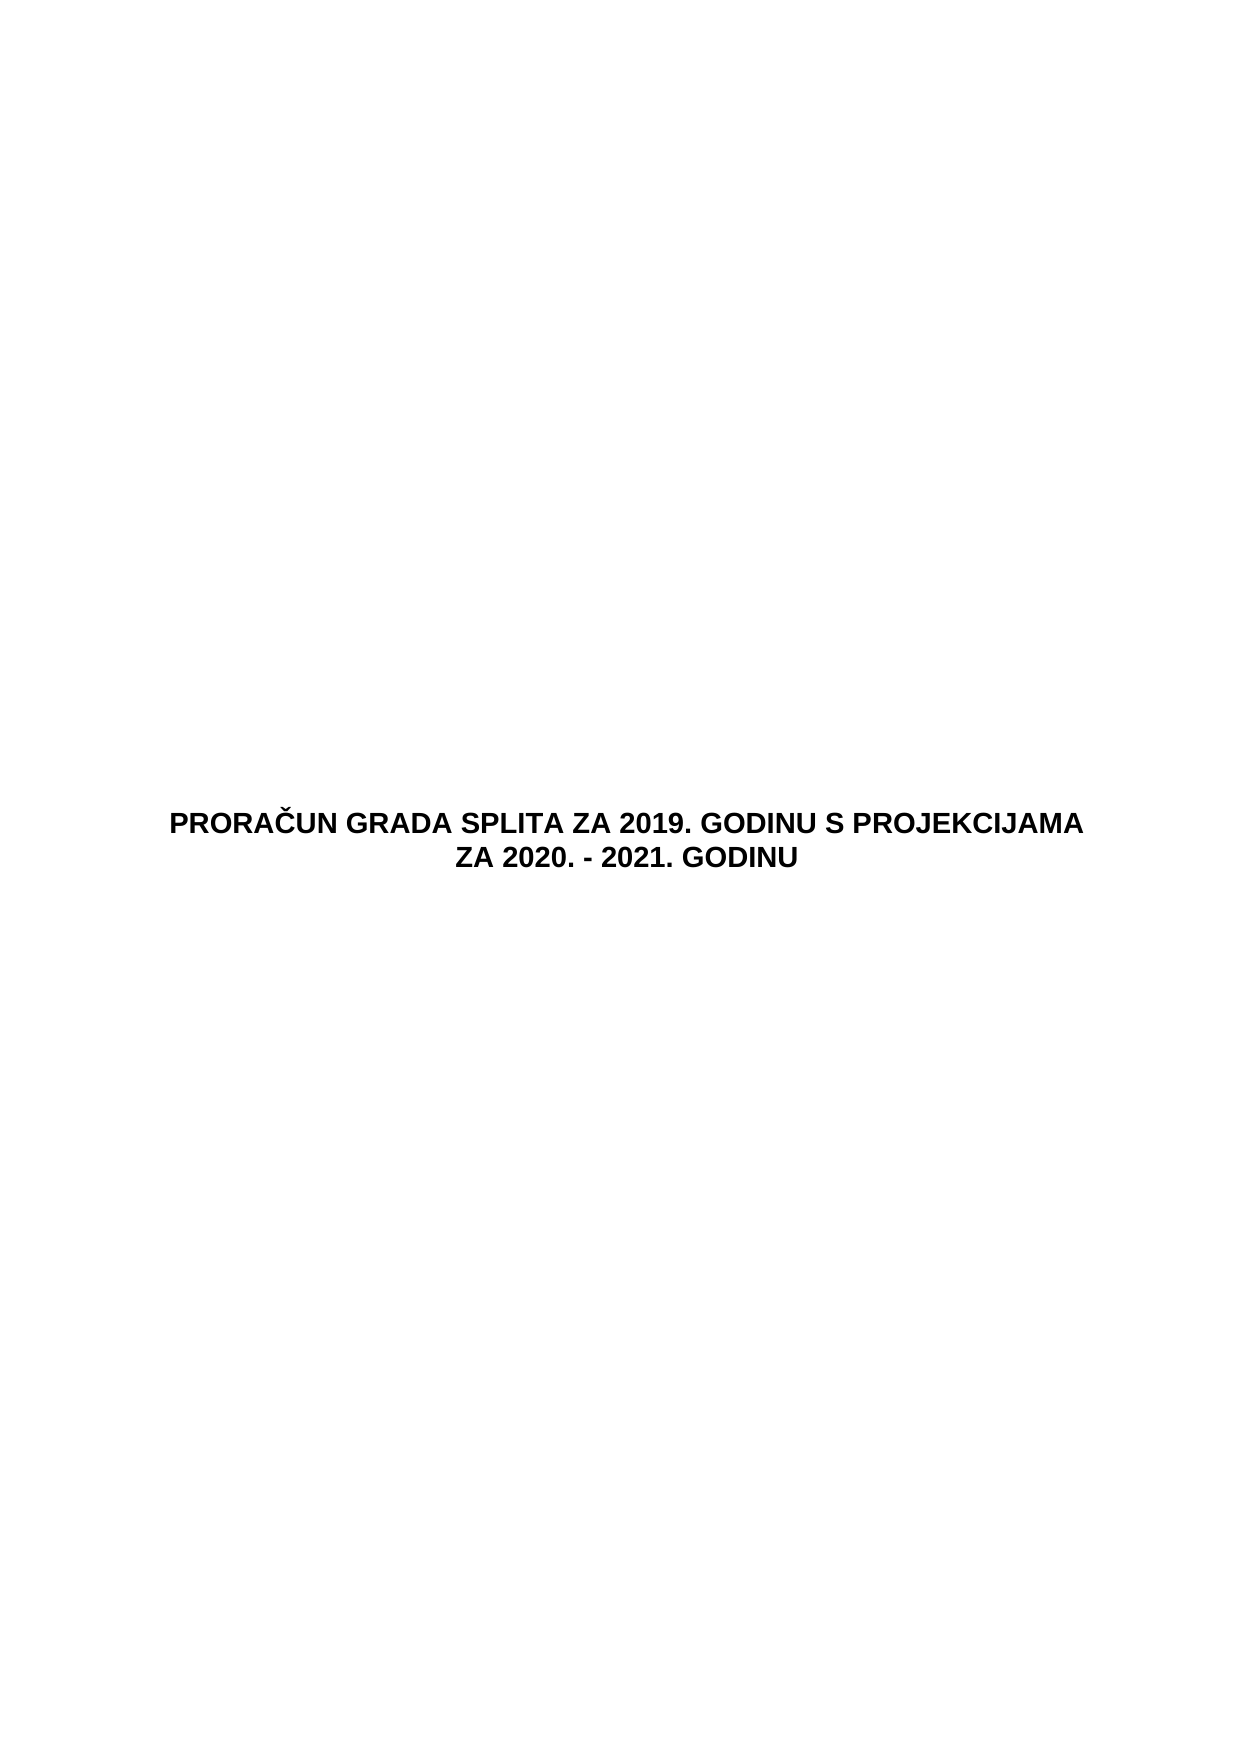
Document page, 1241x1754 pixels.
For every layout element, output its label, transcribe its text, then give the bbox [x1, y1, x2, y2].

text PRORAČUN GRADA SPLITA ZA 2019. GODINU S PROJEKCIJAMA ZA 2020. - 2021. GODINU [148, 806, 1106, 873]
